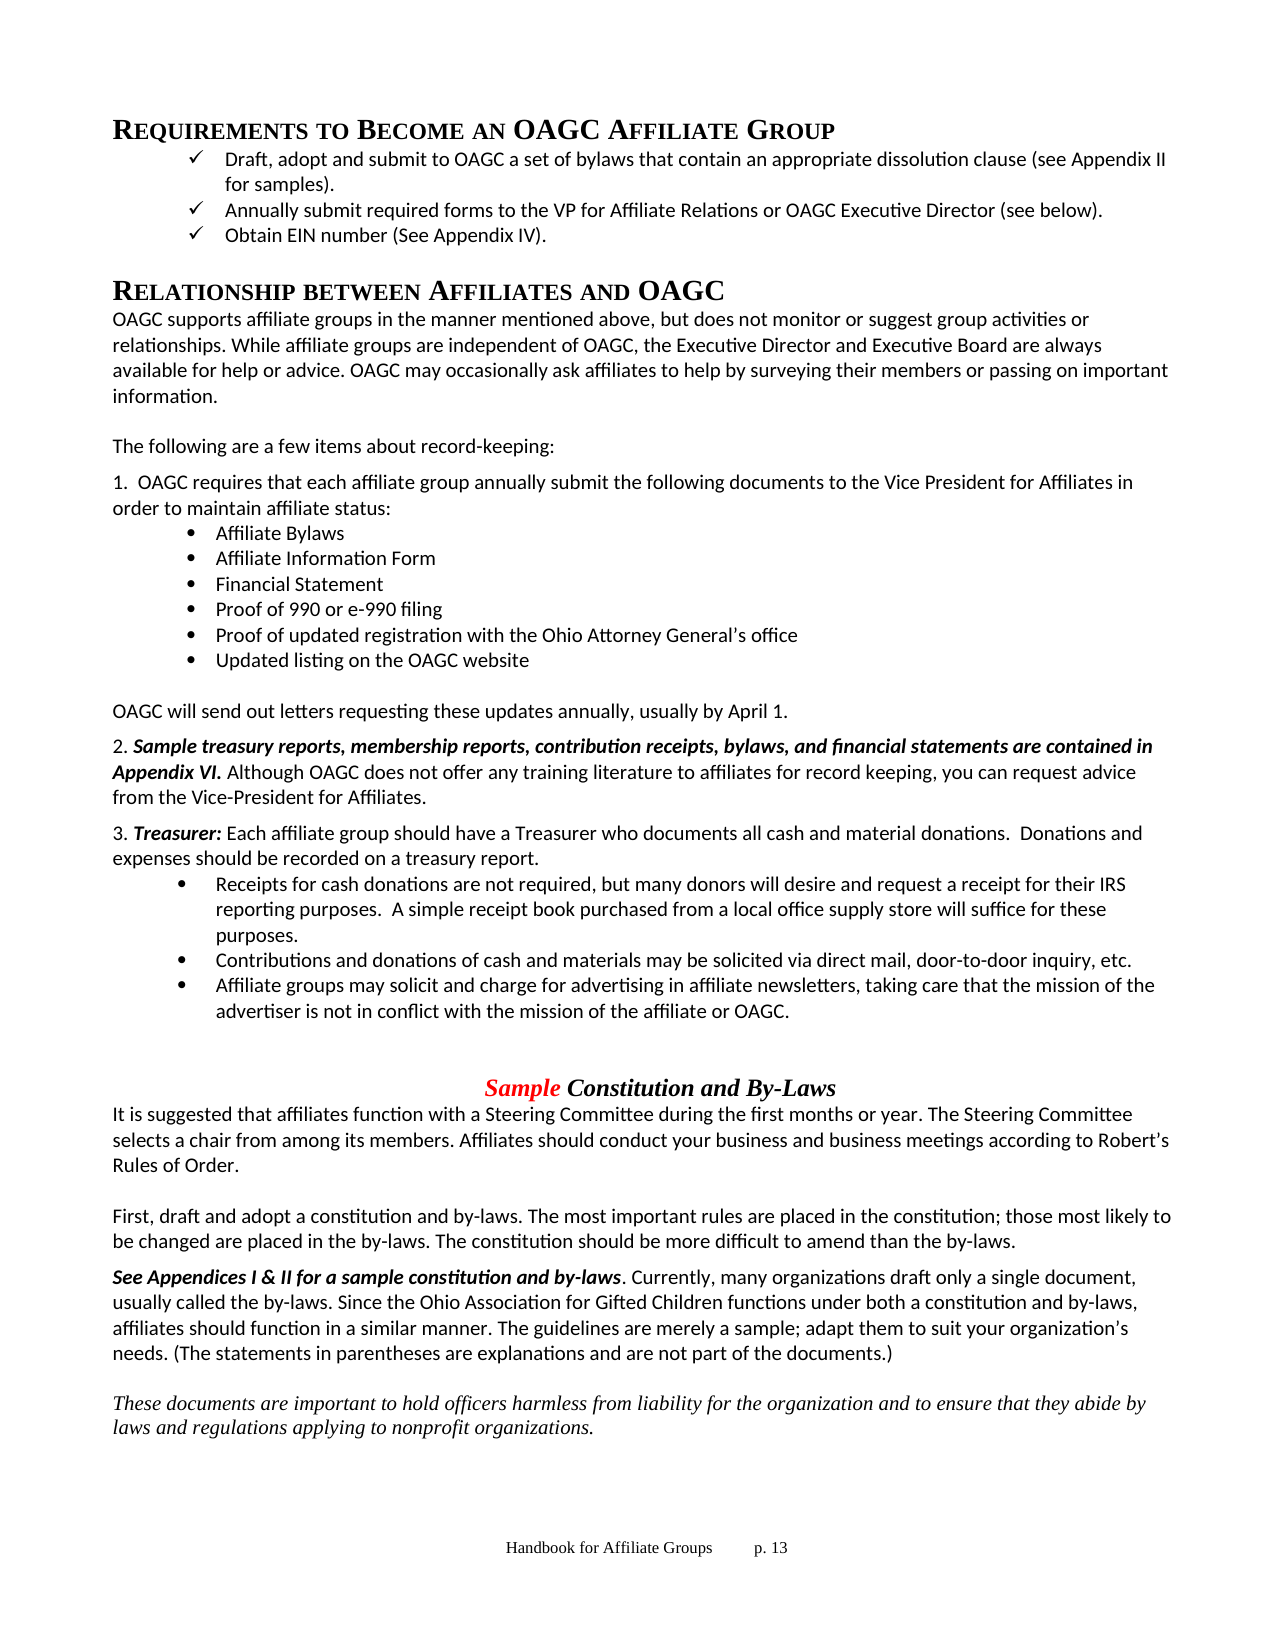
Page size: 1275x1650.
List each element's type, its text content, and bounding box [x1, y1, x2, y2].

list Affiliate groups may solicit and charge for advertising in affiliate newsletters, taking care that the mission of the advertiser is not in conflict with the mission of the affiliate or OAGC. [178, 973, 1181, 1023]
list Financial Statement [112, 571, 1181, 596]
list Proof of 990 or e-990 filing [112, 596, 1181, 622]
text First, draft and adopt a constitution and by-laws. The most important rules are placed in the constitution; those most likely to be changed are placed in the by-laws. The constitution should be more difficult to amend than the by-laws. [112, 1203, 1181, 1254]
list Obtain EIN number (See Appendix IV). [187, 222, 1181, 248]
text OAGC supports affiliate groups in the manner mentioned above, but does not monitor or suggest group activities or relationships. While affiliate groups are independent of OAGC, the Executive Director and Executive Board are always available for help or advice. OAGC may occasionally ask affiliates to help by surveying their members or passing on important information. [112, 307, 1181, 408]
subtitle Requirements to Become an OAGC Affiliate Group [112, 112, 1181, 146]
subtitle Relationship between Affiliates and [112, 273, 1181, 307]
list Updated listing on the OAGC website [112, 647, 1181, 673]
text These documents are important to hold officers harmless from liability for the organization and to ensure that they abide by laws and regulations applying to nonprofit organizations. [112, 1391, 1181, 1439]
list Receipts for cash donations are not required, but many donors will desire and request a receipt for their IRS reporting purposes. A simple receipt book purchased from a local office supply store will suffice for these purposes. [178, 871, 1181, 947]
text 2. Sample treasury reports, membership reports, contribution receipts, bylaws, and financial statements are contained in Appendix VI. Although OAGC does not offer any training literature to affiliates for record keeping, you can request advice from the Vice-President for Affiliates. [112, 734, 1181, 810]
list Draft, adopt and submit to OAGC a set of bylaws that contain an appropriate dissolution clause (see Appendix II for samples). [187, 146, 1181, 197]
list Affiliate Bylaws [112, 520, 1181, 546]
text 1. OAGC requires that each affiliate group annually submit the following documents to the Vice President for Affiliates in order to maintain affiliate status: [112, 469, 1181, 520]
list Contributions and donations of cash and materials may be solicited via direct mail, door-to-door inquiry, etc. [178, 947, 1181, 973]
text The following are a few items about record-keeping: [112, 434, 1181, 459]
list Affiliate Information Form [112, 546, 1181, 571]
list Annually submit required forms to the VP for Affiliate Relations or OAGC Executive Director (see below). [187, 197, 1181, 222]
subtitle Sample Constitution and By-Laws [142, 1073, 1181, 1101]
text OAGC will send out letters requesting these updates annually, usually by April 1. [112, 698, 1181, 723]
list Proof of updated registration with the Ohio Attorney General’s office [112, 622, 1181, 647]
text It is suggested that affiliates function with a Steering Committee during the first months or year. The Steering Committee selects a chair from among its members. Affiliates should conduct your business and business meetings according to Robert’s Rules of Order. [112, 1101, 1181, 1178]
text 3. Treasurer: Each affiliate group should have a Treasurer who documents all cash and material donations. Donations and expenses should be recorded on a treasury report. [112, 820, 1181, 871]
text See Appendices I & II for a sample constitution and by-laws. Currently, many organizations draft only a single document, usually called the by-laws. Since the Ohio Association for Gifted Children functions under both a constitution and by-laws, affiliates should function in a similar manner. The guidelines are merely a sample; adapt them to suit your organization’s needs. (The statements in parentheses are explanations and are not part of the documents.) [112, 1264, 1181, 1366]
